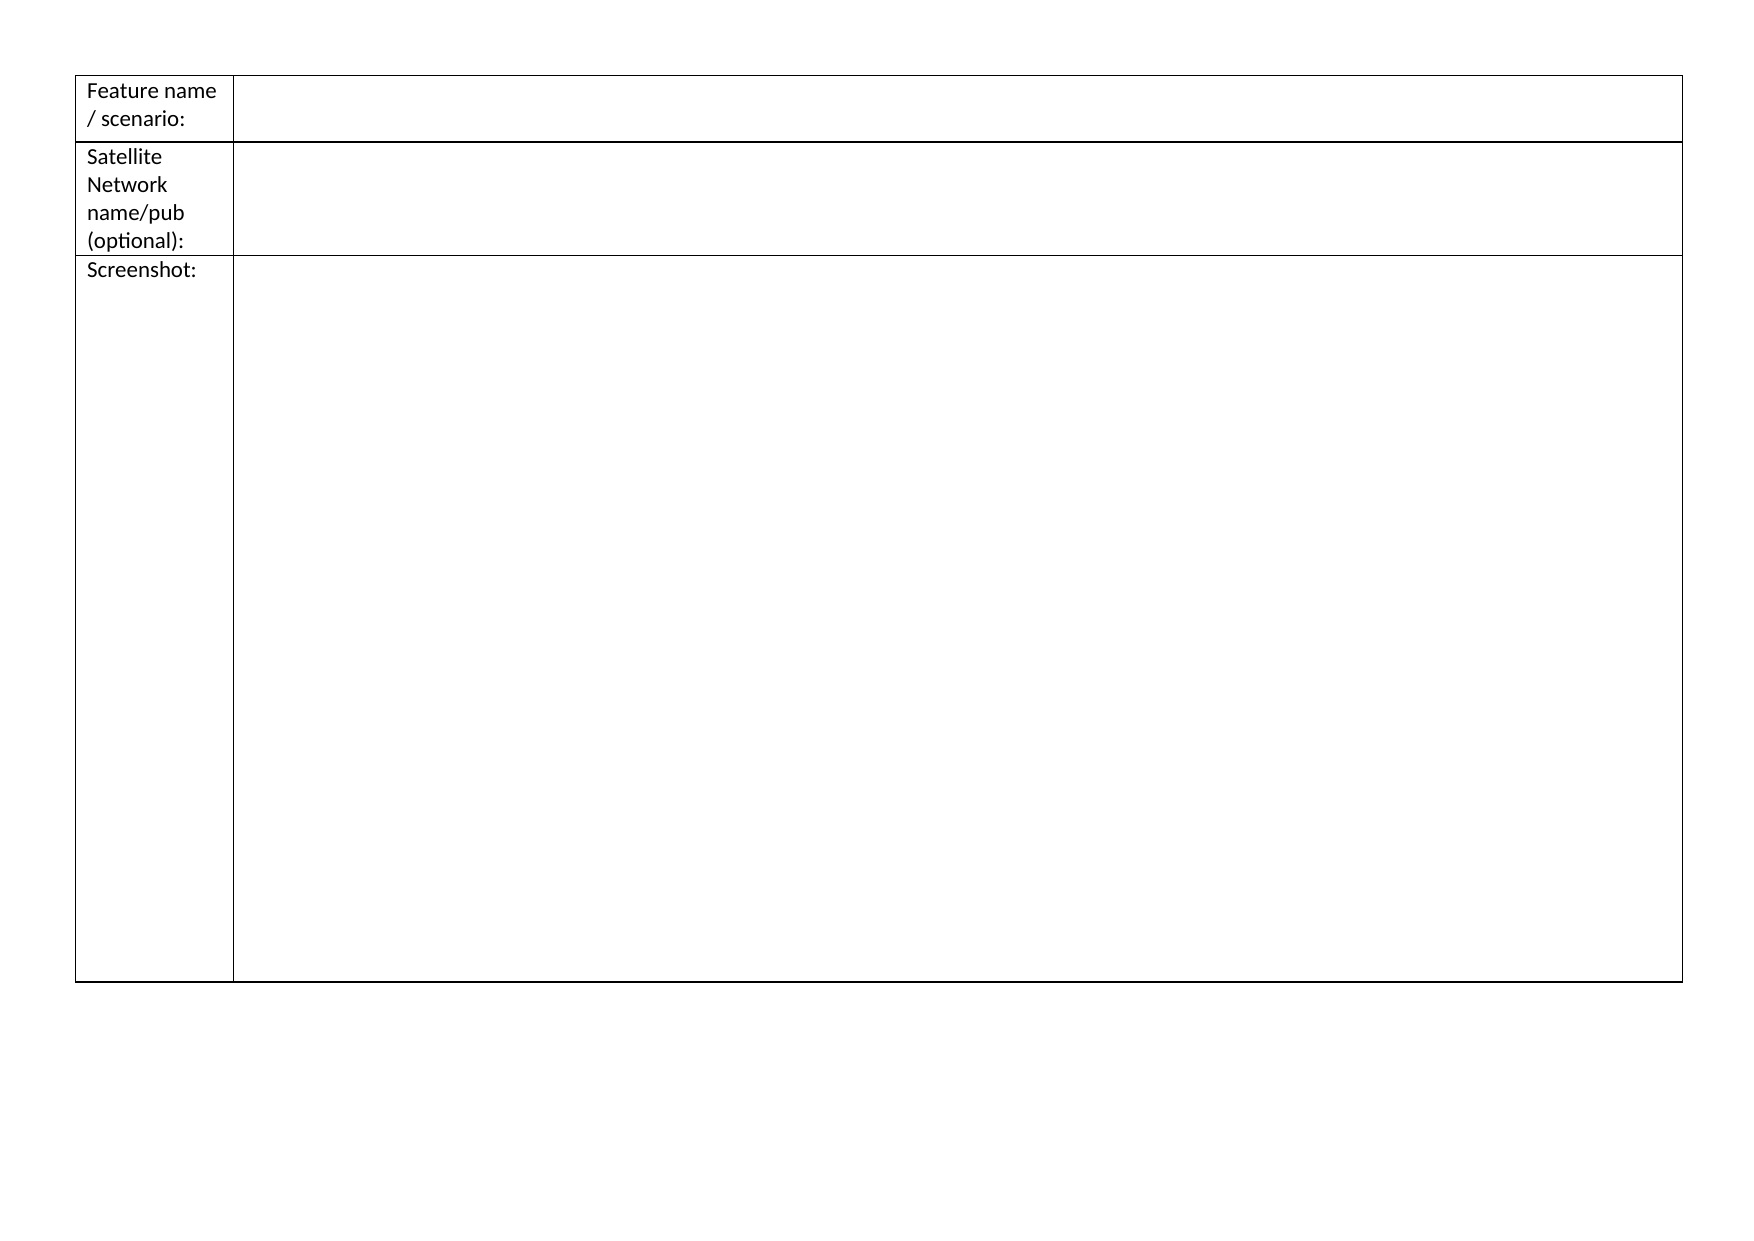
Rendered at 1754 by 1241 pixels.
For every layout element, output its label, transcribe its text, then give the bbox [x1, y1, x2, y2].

table_cell Satellite Network name/pub (optional): [76, 143, 233, 254]
table_cell [234, 76, 1682, 141]
table_cell Screenshot: [76, 256, 233, 981]
table_cell [234, 143, 1682, 254]
table_cell Feature name / scenario: [76, 76, 233, 141]
table_cell [234, 256, 1682, 981]
